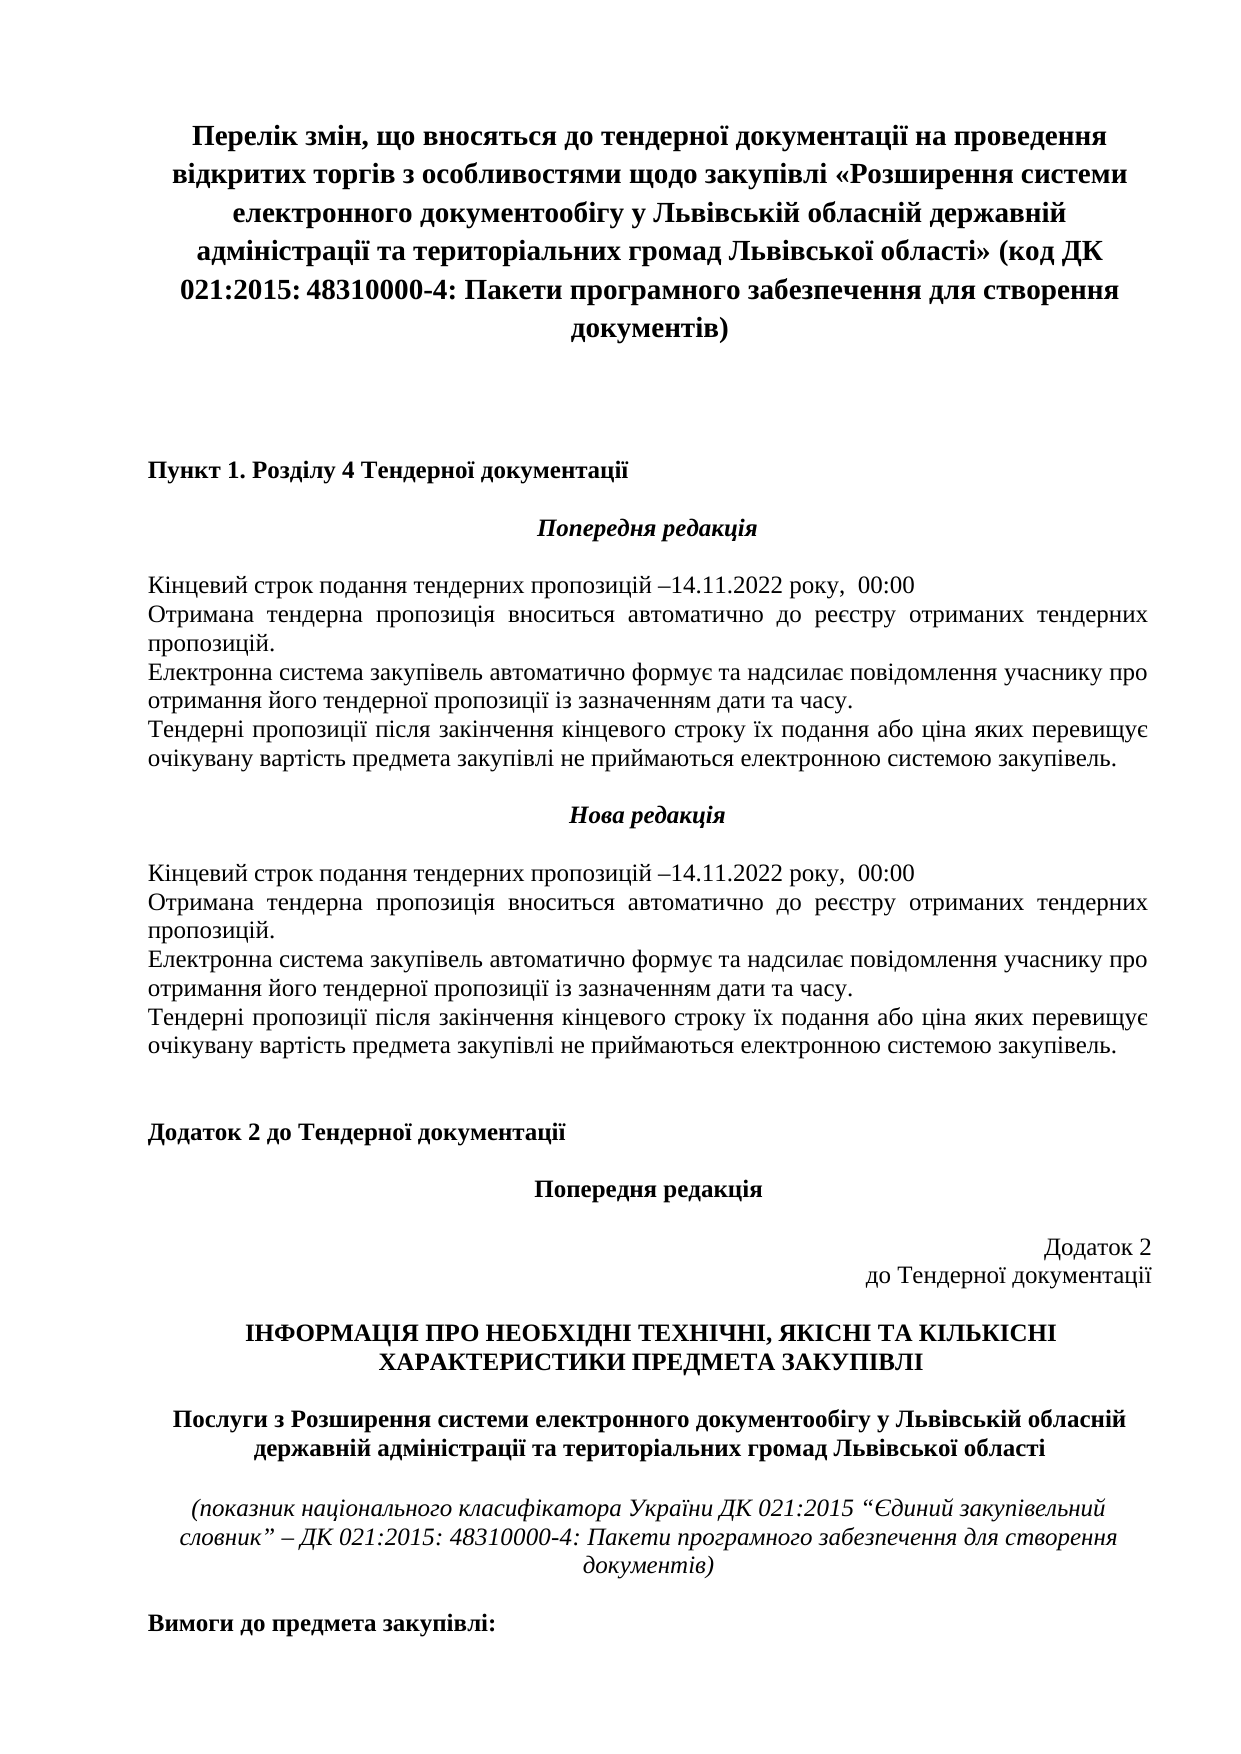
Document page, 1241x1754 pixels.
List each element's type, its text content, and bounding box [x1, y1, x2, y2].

text Додаток 2 [812, 1232, 1152, 1260]
text ІНФОРМАЦІЯ ПРО НЕОБХІДНІ ТЕХНІЧНІ, ЯКІСНІ ТА КІЛЬКІСНІ ХАРАКТЕРИСТИКИ ПРЕДМЕТА ЗАКУПІВЛІ [148, 1318, 1154, 1375]
text Кінцевий строк подання тендерних пропозицій –14.11.2022 року, 00:00 [148, 570, 1149, 599]
text Послуги з Розширення системи електронного документообігу у Львівській обласній державній адміністрації та територіальних громад Львівської області [148, 1404, 1152, 1462]
text Попередня редакція [148, 1174, 1149, 1203]
text Електронна система закупівель автоматично формує та надсилає повідомлення учаснику про отримання його тендерної пропозиції із зазначенням дати та часу. [148, 657, 1149, 714]
text до Тендерної документації [738, 1260, 1152, 1289]
text Нова редакція [148, 800, 1149, 829]
text Пункт 1. Розділу 4 Тендерної документації [148, 455, 1149, 484]
text Вимоги до предмета закупівлі: [148, 1608, 1152, 1637]
text Тендерні пропозиції після закінчення кінцевого строку їх подання або ціна яких перевищує очікувану вартість предмета закупівлі не приймаються електронною системою закупівель. [148, 1002, 1149, 1059]
text Тендерні пропозиції після закінчення кінцевого строку їх подання або ціна яких перевищує очікувану вартість предмета закупівлі не приймаються електронною системою закупівель. [148, 714, 1149, 772]
text Електронна система закупівель автоматично формує та надсилає повідомлення учаснику про отримання його тендерної пропозиції із зазначенням дати та часу. [148, 944, 1149, 1002]
text Отримана тендерна пропозиція вноситься автоматично до реєстру отриманих тендерних пропозицій. [148, 887, 1149, 944]
text (показник національного класифікатора України ДК 021:2015 “Єдиний закупівельний словник” – ДК 021:2015: 48310000-4: Пакети програмного забезпечення для створення документів) [148, 1493, 1152, 1579]
text Кінцевий строк подання тендерних пропозицій –14.11.2022 року, 00:00 [148, 858, 1149, 887]
text Додаток 2 до Тендерної документації [148, 1117, 1149, 1145]
text Перелік змін, що вносяться до тендерної документації на проведення відкритих торгів з особливостями щодо закупівлі «Розширення системи електронного документообігу у Львівській обласній державній адміністрації та територіальних громад Львівської області» (код ДК 021:2015: 48310000-4: Пакети програмного забезпечення для створення документів) [148, 118, 1152, 344]
text Отримана тендерна пропозиція вноситься автоматично до реєстру отриманих тендерних пропозицій. [148, 599, 1149, 657]
text Попередня редакція [148, 513, 1149, 542]
